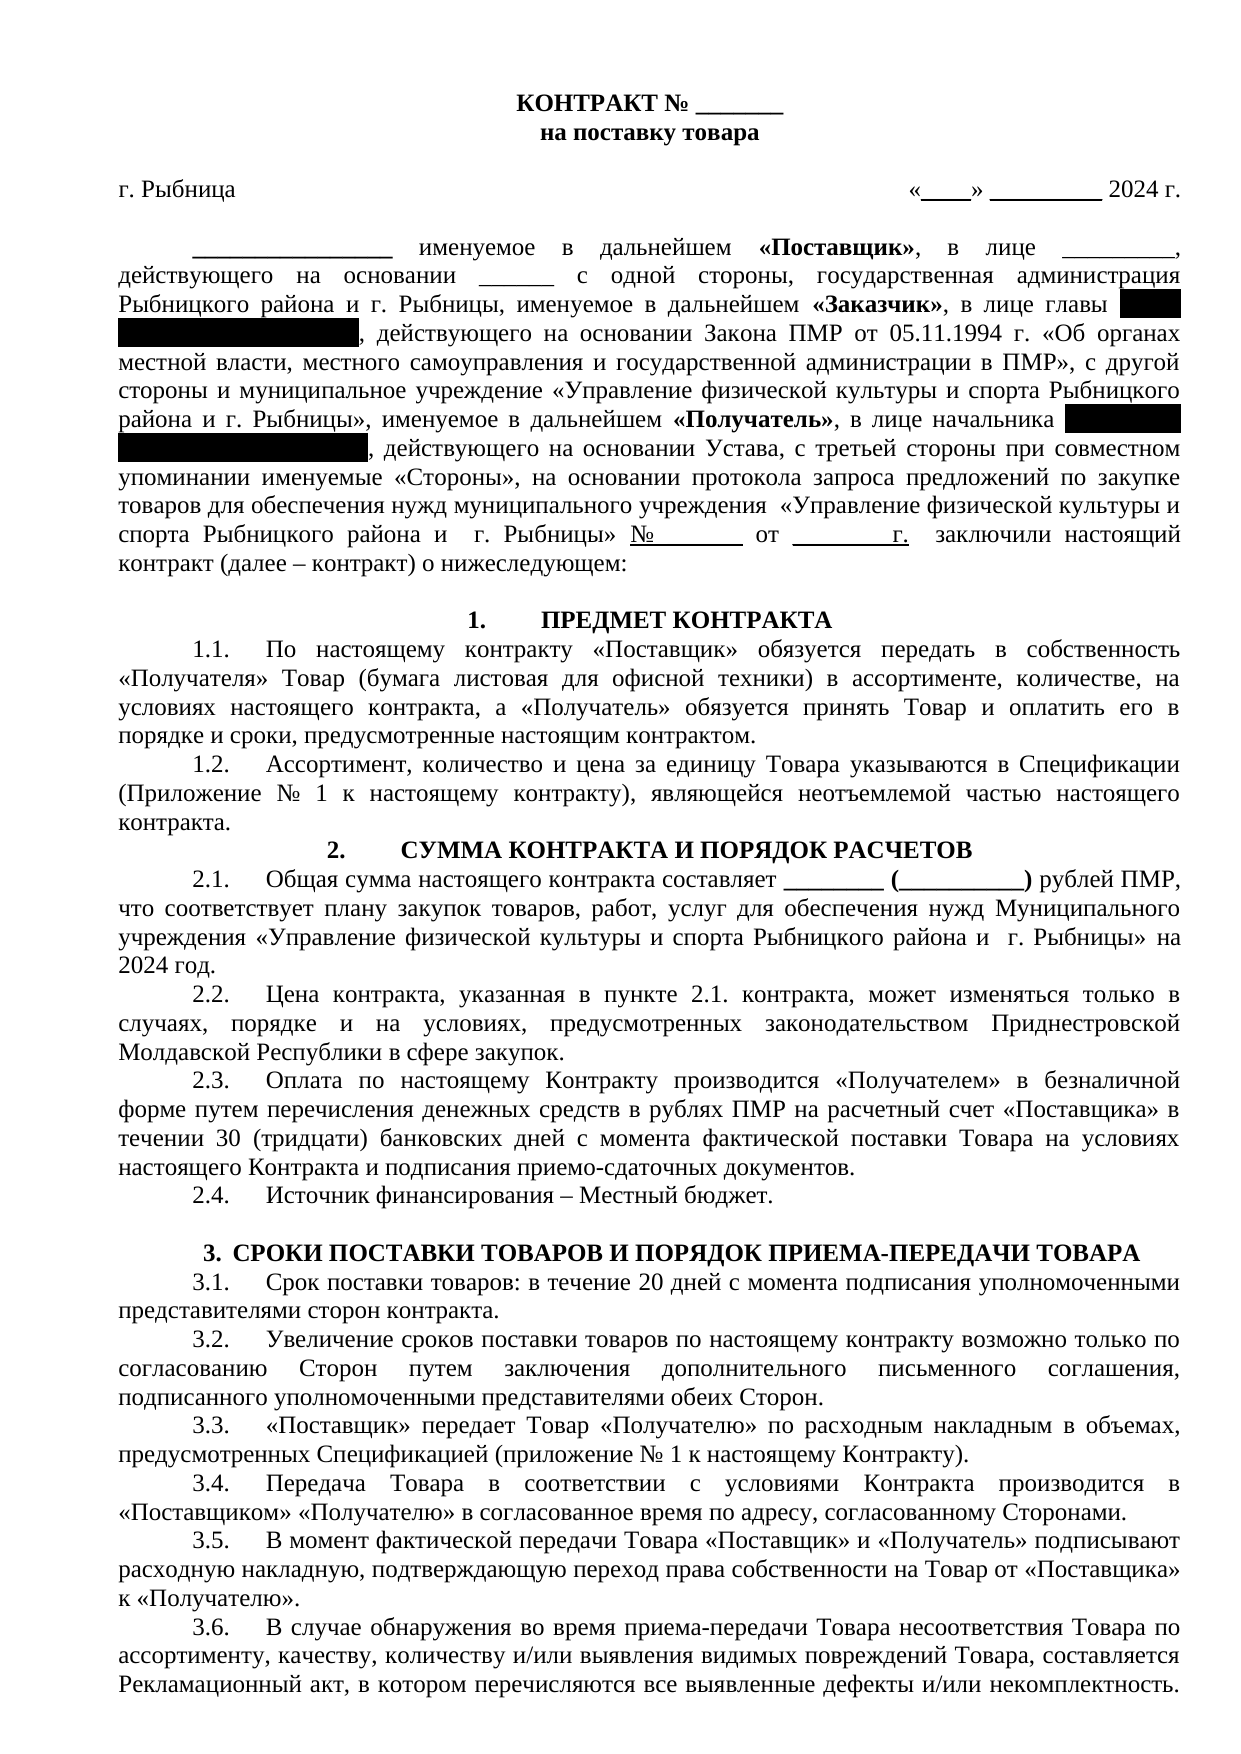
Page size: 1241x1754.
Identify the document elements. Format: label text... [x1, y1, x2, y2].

list Ассортимент, количество и цена за единицу Товара указываются в Спецификации (Приложение № 1 к настоящему контракту), являющейся неотъемлемой частью настоящего контракта. [118, 749, 1181, 835]
list Срок поставки товаров: в течение 20 дней с момента подписания уполномоченными представителями сторон контракта. [118, 1267, 1181, 1324]
text КОНТРАКТ № _______ [118, 88, 1181, 117]
list Источник финансирования – Местный бюджет. [118, 1180, 1181, 1209]
list СРОКИ ПОСТАВКИ ТОВАРОВ И ПОРЯДОК ПРИЕМА-ПЕРЕДАЧИ ТОВАРА [162, 1238, 1181, 1267]
list Оплата по настоящему Контракту производится «Получателем» в безналичной форме путем перечисления денежных средств в рублях ПМР на расчетный счет «Поставщика» в течении 30 (тридцати) банковских дней с момента фактической поставки Товара на условиях настоящего Контракта и подписания приемо-сдаточных документов. [118, 1065, 1181, 1180]
list Увеличение сроков поставки товаров по настоящему контракту возможно только по согласованию Сторон путем заключения дополнительного письменного соглашения, подписанного уполномоченными представителями обеих Сторон. [118, 1324, 1181, 1410]
list Передача Товара в соответствии с условиями Контракта производится в «Поставщиком» «Получателю» в согласованное время по адресу, согласованному Сторонами. [118, 1468, 1181, 1525]
text на поставку товара [118, 117, 1181, 145]
list По настоящему контракту «Поставщик» обязуется передать в собственность «Получателя» Товар (бумага листовая для офисной техники) в ассортименте, количестве, на условиях настоящего контракта, а «Получатель» обязуется принять Товар и оплатить его в порядке и сроки, предусмотренные настоящим контрактом. [118, 634, 1181, 749]
list СУММА КОНТРАКТА И ПОРЯДОК РАСЧЕТОВ [118, 835, 1181, 864]
list Общая сумма настоящего контракта составляет ________ (__________) рублей ПМР, что соответствует плану закупок товаров, работ, услуг для обеспечения нужд Муниципального учреждения «Управление физической культуры и спорта Рыбницкого района и г. Рыбницы» на 2024 год. [118, 864, 1181, 979]
list В момент фактической передачи Товара «Поставщик» и «Получатель» подписывают расходную накладную, подтверждающую переход права собственности на Товар от «Поставщика» к «Получателю». [118, 1525, 1181, 1612]
list Цена контракта, указанная в пункте 2.1. контракта, может изменяться только в случаях, порядке и на условиях, предусмотренных законодательством Приднестровской Молдавской Республики в сфере закупок. [118, 979, 1181, 1065]
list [118, 1612, 1181, 1698]
text г. Рыбница «____» _________ 2024 г. [118, 174, 1181, 203]
list «Поставщик» передает Товар «Получателю» по расходным накладным в объемах, предусмотренных Спецификацией (приложение № 1 к настоящему Контракту). [118, 1410, 1181, 1468]
list ПРЕДМЕТ КОНТРАКТА [118, 605, 1181, 634]
text ________________ именуемое в дальнейшем «Поставщик», в лице _________, действующего на основании ______ с одной стороны, государственная администрация Рыбницкого района и г. Рыбницы, именуемое в дальнейшем «Заказчик», в лице главы Тягай Виктора Викторовича, действующего на основании Закона ПМР от 05.11.1994 г. «Об органах местной власти, местного самоуправления и государственной администрации в ПМР», с другой стороны и муниципальное учреждение «Управление физической культуры и спорта Рыбницкого района и г. Рыбницы», именуемое в дальнейшем «Получатель», в лице начальника Головиной Марианы Михайловны, действующего на основании Устава, с третьей стороны при совместном упоминании именуемые «Стороны», на основании протокола запроса предложений по закупке товаров для обеспечения нужд муниципального учреждения «Управление физической культуры и спорта Рыбницкого района и г. Рыбницы» № ______ от ________г. заключили настоящий контракт (далее – контракт) о нижеследующем: [118, 232, 1181, 577]
